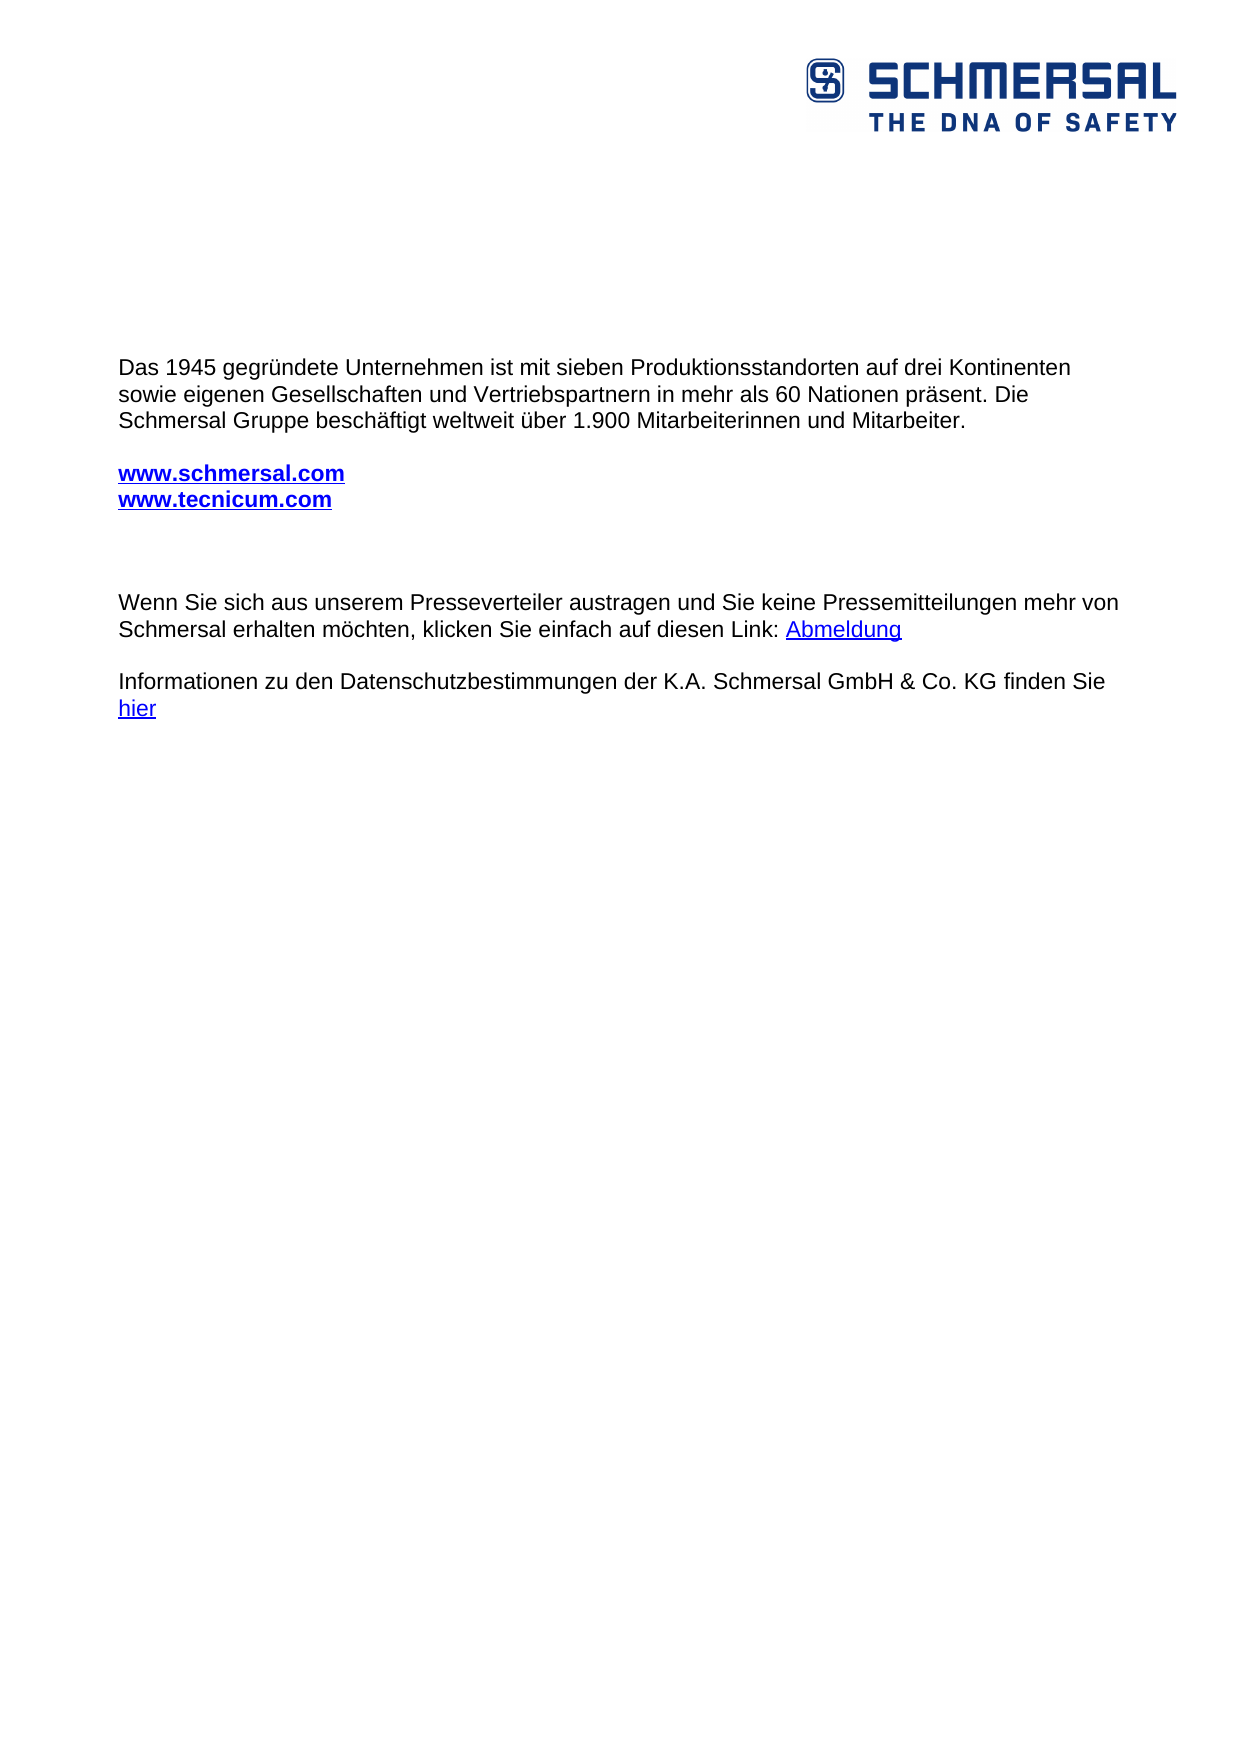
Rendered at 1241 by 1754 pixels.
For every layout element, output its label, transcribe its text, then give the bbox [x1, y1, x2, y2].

text Informationen zu den Datenschutzbestimmungen der K.A. Schmersal GmbH & Co. KG finden Sie hier [118, 668, 1122, 721]
text Wenn Sie sich aus unserem Presseverteiler austragen und Sie keine Pressemitteilungen mehr von Schmersal erhalten möchten, klicken Sie einfach auf diesen Link: Abmeldung [118, 589, 1122, 642]
picture [806, 58, 1177, 132]
text www.tecnicum.com [118, 486, 1122, 512]
text www.schmersal.com [118, 460, 1122, 486]
text Das 1945 gegründete Unternehmen ist mit sieben Produktionsstandorten auf drei Kontinenten sowie eigenen Gesellschaften und Vertriebspartnern in mehr als 60 Nationen präsent. Die Schmersal Gruppe beschäftigt weltweit über 1.900 Mitarbeiterinnen und Mitarbeiter. [118, 354, 1122, 433]
